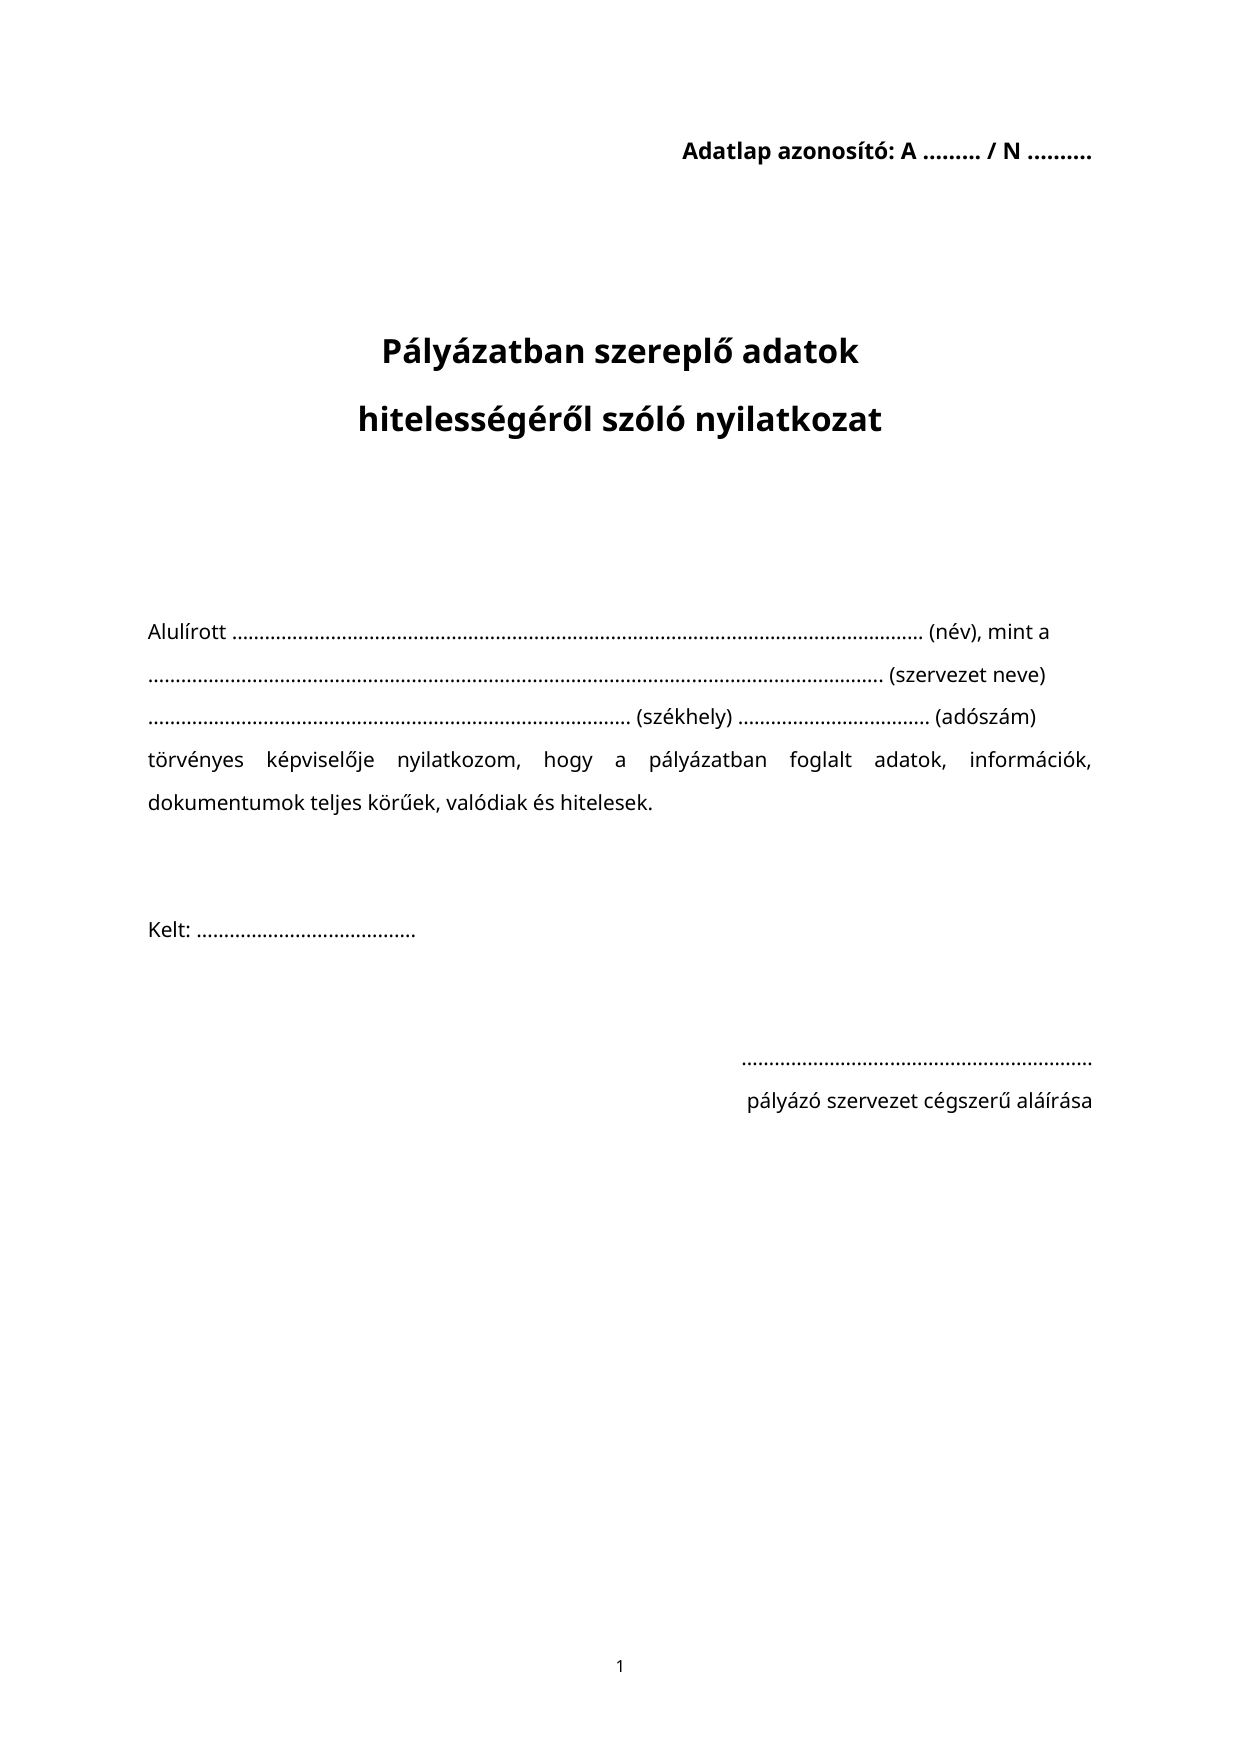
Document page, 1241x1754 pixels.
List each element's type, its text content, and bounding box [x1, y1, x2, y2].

text Adatlap azonosító: A ......... / N .......... [148, 135, 1093, 166]
text ………………………………………….…………… [148, 1043, 1093, 1072]
text Kelt: …………………………………. [148, 916, 1093, 944]
text Alulírott ……………………………………………………………………………………………………………… (név), mint a [148, 617, 1093, 646]
text Pályázatban szereplő adatok [148, 328, 1093, 373]
text ……………………………………………………………………………. (székhely) …………………………….. (adószám) [148, 702, 1093, 731]
text törvényes képviselője nyilatkozom, hogy a pályázatban foglalt adatok, információk, dokumentumok teljes körűek, valódiak és hitelesek. [148, 745, 1093, 816]
text hitelességéről szóló nyilatkozat [148, 396, 1093, 441]
text pályázó szervezet cégszerű aláírása [148, 1086, 1093, 1114]
text …………………………………………………………………………………………………………………….. (szervezet neve) [148, 660, 1093, 688]
